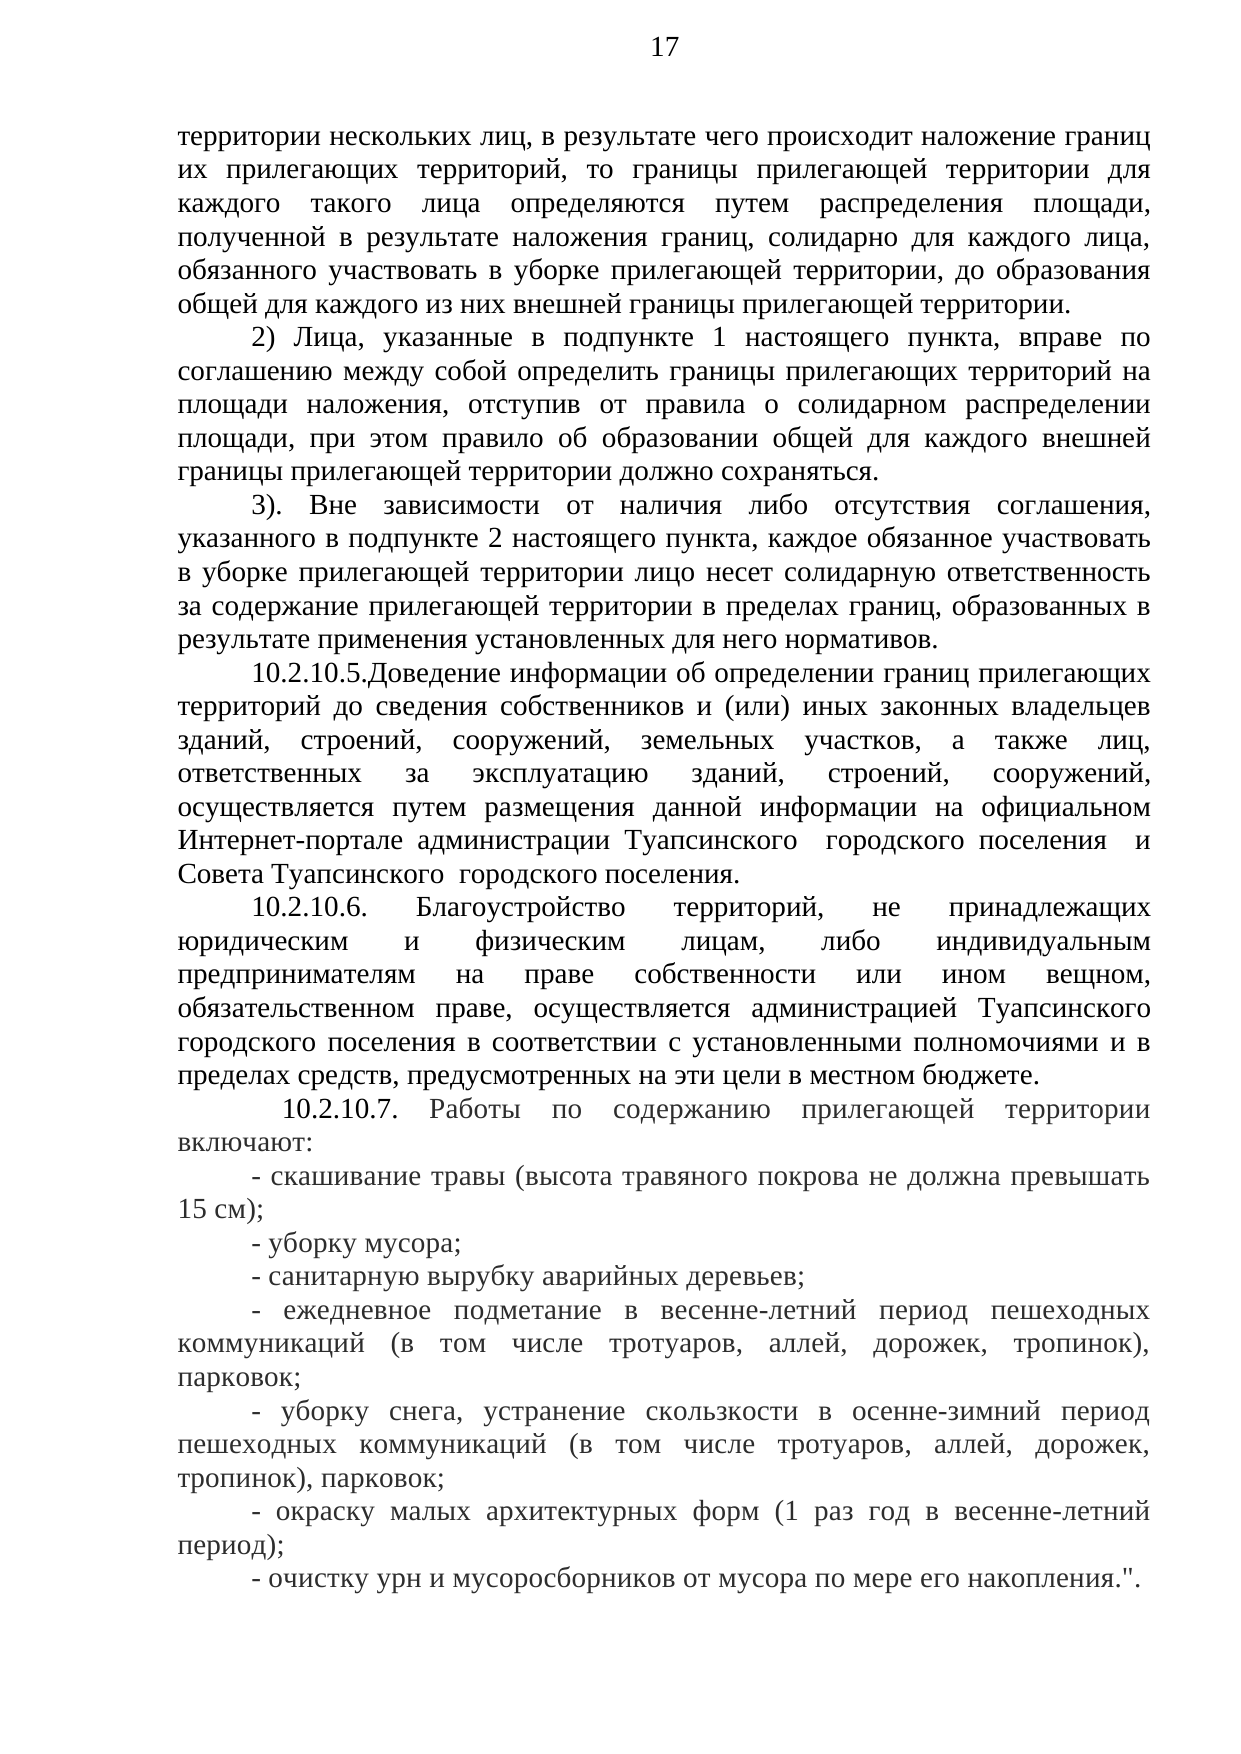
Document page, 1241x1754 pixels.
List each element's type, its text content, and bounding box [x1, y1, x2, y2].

text - уборку снега, устранение скользкости в осенне-зимний период пешеходных коммуникаций (в том числе тротуаров, аллей, дорожек, тропинок), парковок; [177, 1393, 1152, 1493]
text - уборку мусора; [177, 1225, 1152, 1258]
text - скашивание травы (высота травяного покрова не должна превышать 15 см); [177, 1158, 1152, 1225]
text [177, 118, 1152, 319]
text 10.2.10.5.Доведение информации об определении границ прилегающих территорий до сведения собственников и (или) иных законных владельцев зданий, строений, сооружений, земельных участков, а также лиц, ответственных за эксплуатацию зданий, строений, сооружений, осуществляется путем размещения данной информации на официальном Интернет-портале администрации Туапсинского городского поселения и Совета Туапсинского городского поселения. [177, 655, 1152, 889]
text - ежедневное подметание в весенне-летний период пешеходных коммуникаций (в том числе тротуаров, аллей, дорожек, тропинок), парковок; [177, 1292, 1152, 1393]
text 10.2.10.6. Благоустройство территорий, не принадлежащих юридическим и физическим лицам, либо индивидуальным предпринимателям на праве собственности или ином вещном, обязательственном праве, осуществляется администрацией Туапсинского городского поселения в соответствии с установленными полномочиями и в пределах средств, предусмотренных на эти цели в местном бюджете. [177, 889, 1152, 1091]
text 10.2.10.7. Работы по содержанию прилегающей территории включают: [177, 1091, 1152, 1158]
text 3). Вне зависимости от наличия либо отсутствия соглашения, указанного в подпункте 2 настоящего пункта, каждое обязанное участвовать в уборке прилегающей территории лицо несет солидарную ответственность за содержание прилегающей территории в пределах границ, образованных в результате применения установленных для него нормативов. [177, 487, 1152, 655]
text - санитарную вырубку аварийных деревьев; [177, 1258, 1152, 1292]
text - очистку урн и мусоросборников от мусора по мере его накопления.". [177, 1560, 1152, 1594]
text 2) Лица, указанные в подпункте 1 настоящего пункта, вправе по соглашению между собой определить границы прилегающих территорий на площади наложения, отступив от правила о солидарном распределении площади, при этом правило об образовании общей для каждого внешней границы прилегающей территории должно сохраняться. [177, 319, 1152, 487]
text - окраску малых архитектурных форм (1 раз год в весенне-летний период); [177, 1493, 1152, 1560]
